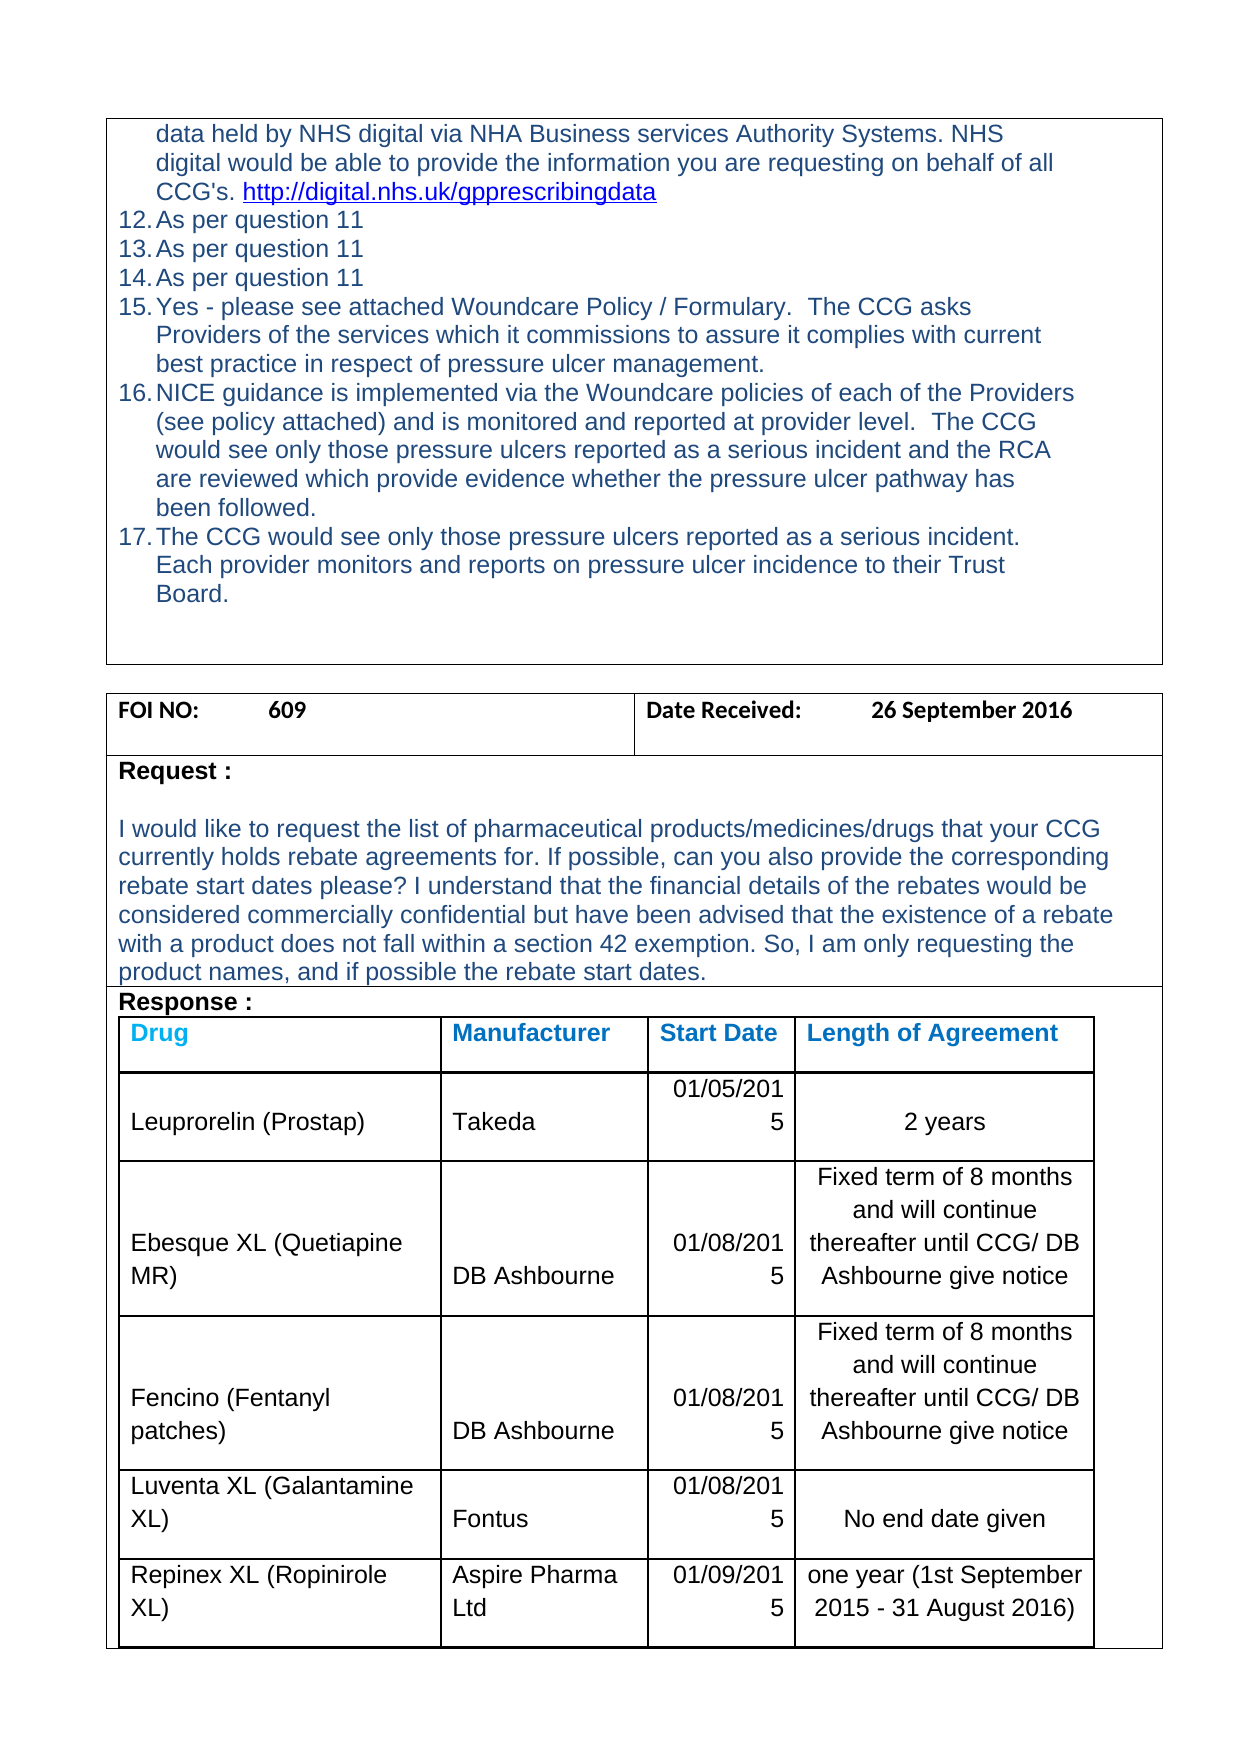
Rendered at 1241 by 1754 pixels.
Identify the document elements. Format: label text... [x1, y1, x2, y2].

table_cell Response : [107, 987, 1162, 1648]
table_cell Request : I would like to request the list of pharmaceutical products/medicines/drugs that your CCG currently holds rebate agreements for. If possible, can you also provide the corresponding rebate start dates please? I understand that the financial details of the rebates would be considered commercially confidential but have been advised that the existence of a rebate with a product does not fall within a section 42 exemption. So, I am only requesting the product names, and if possible the rebate start dates. [107, 756, 1162, 986]
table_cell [107, 119, 1162, 664]
table_header FOI NO: 609 [107, 694, 634, 755]
table_header Date Received: 26 September 2016 [635, 694, 1162, 755]
